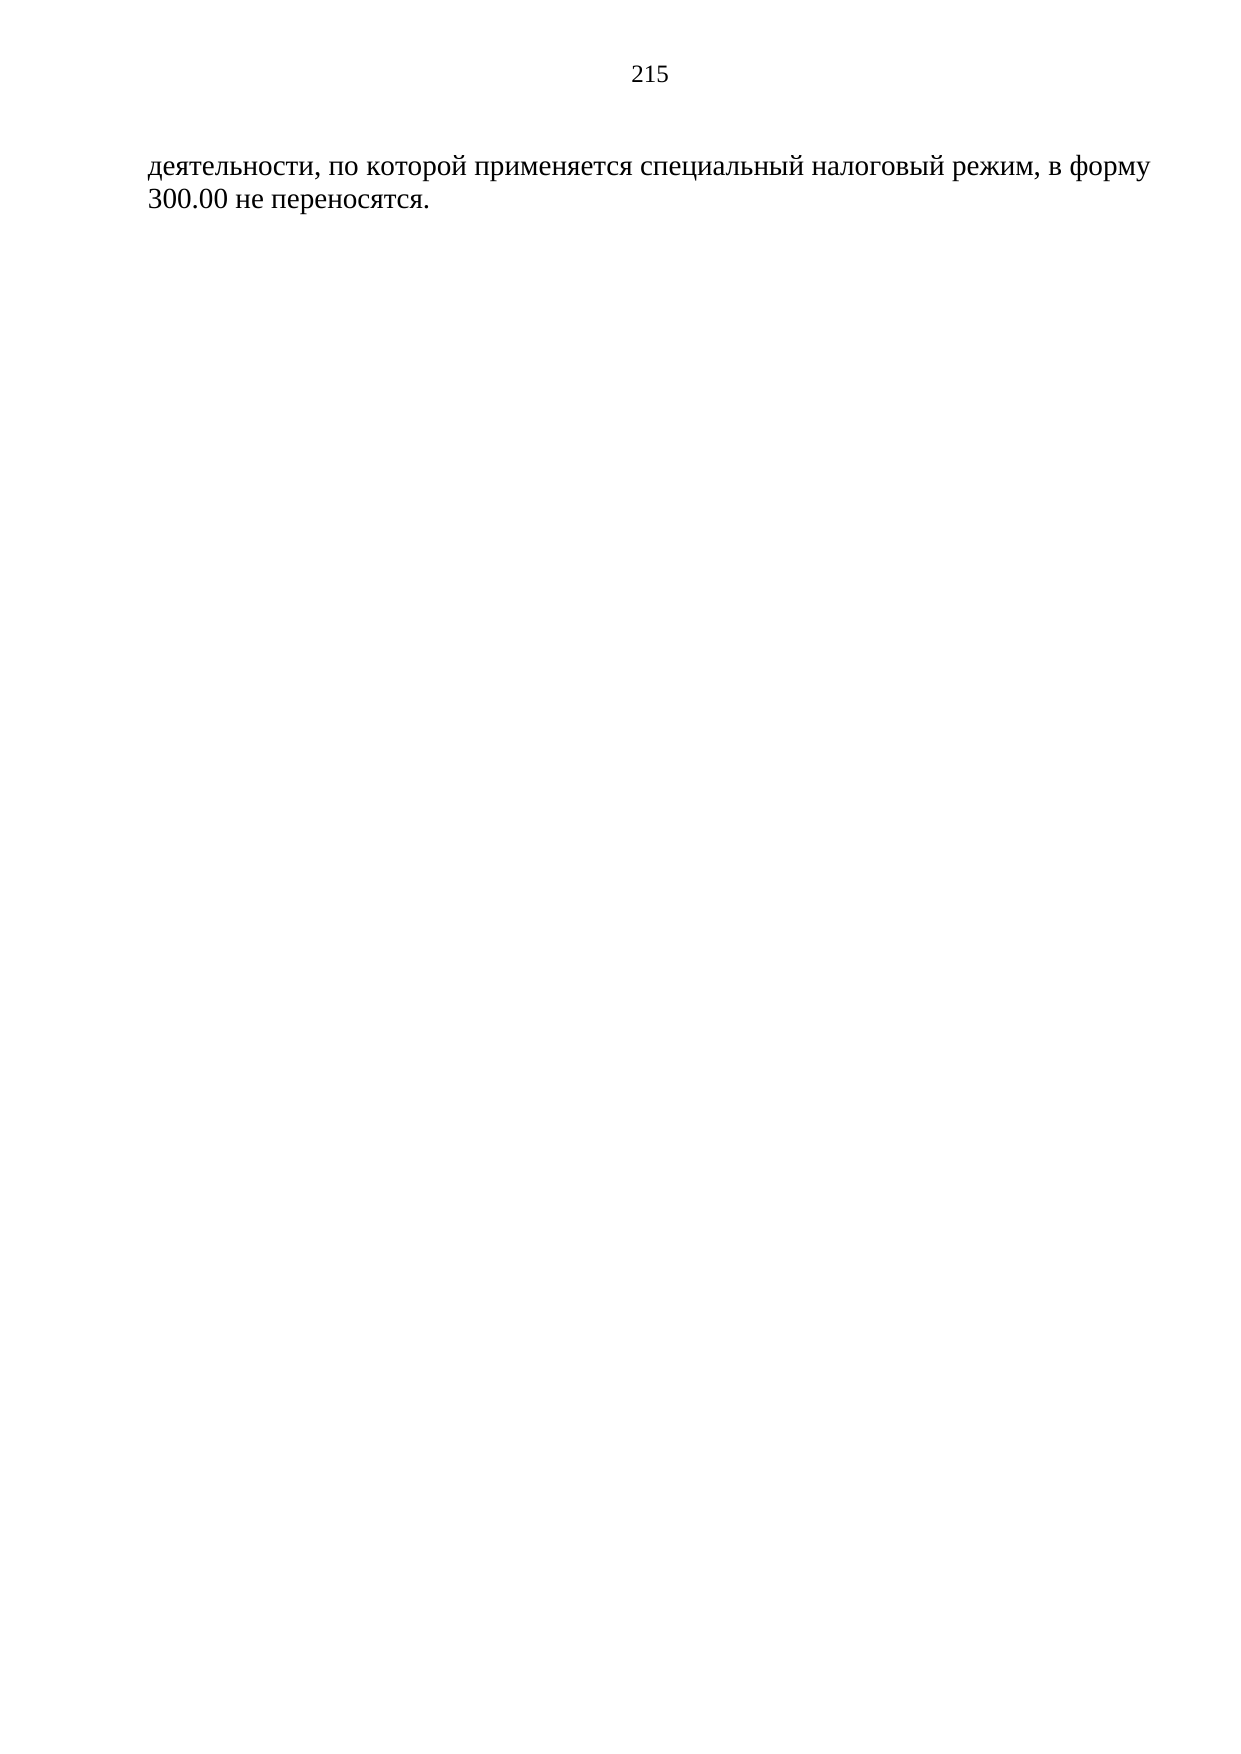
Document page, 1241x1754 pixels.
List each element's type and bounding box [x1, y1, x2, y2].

text [148, 148, 1152, 215]
